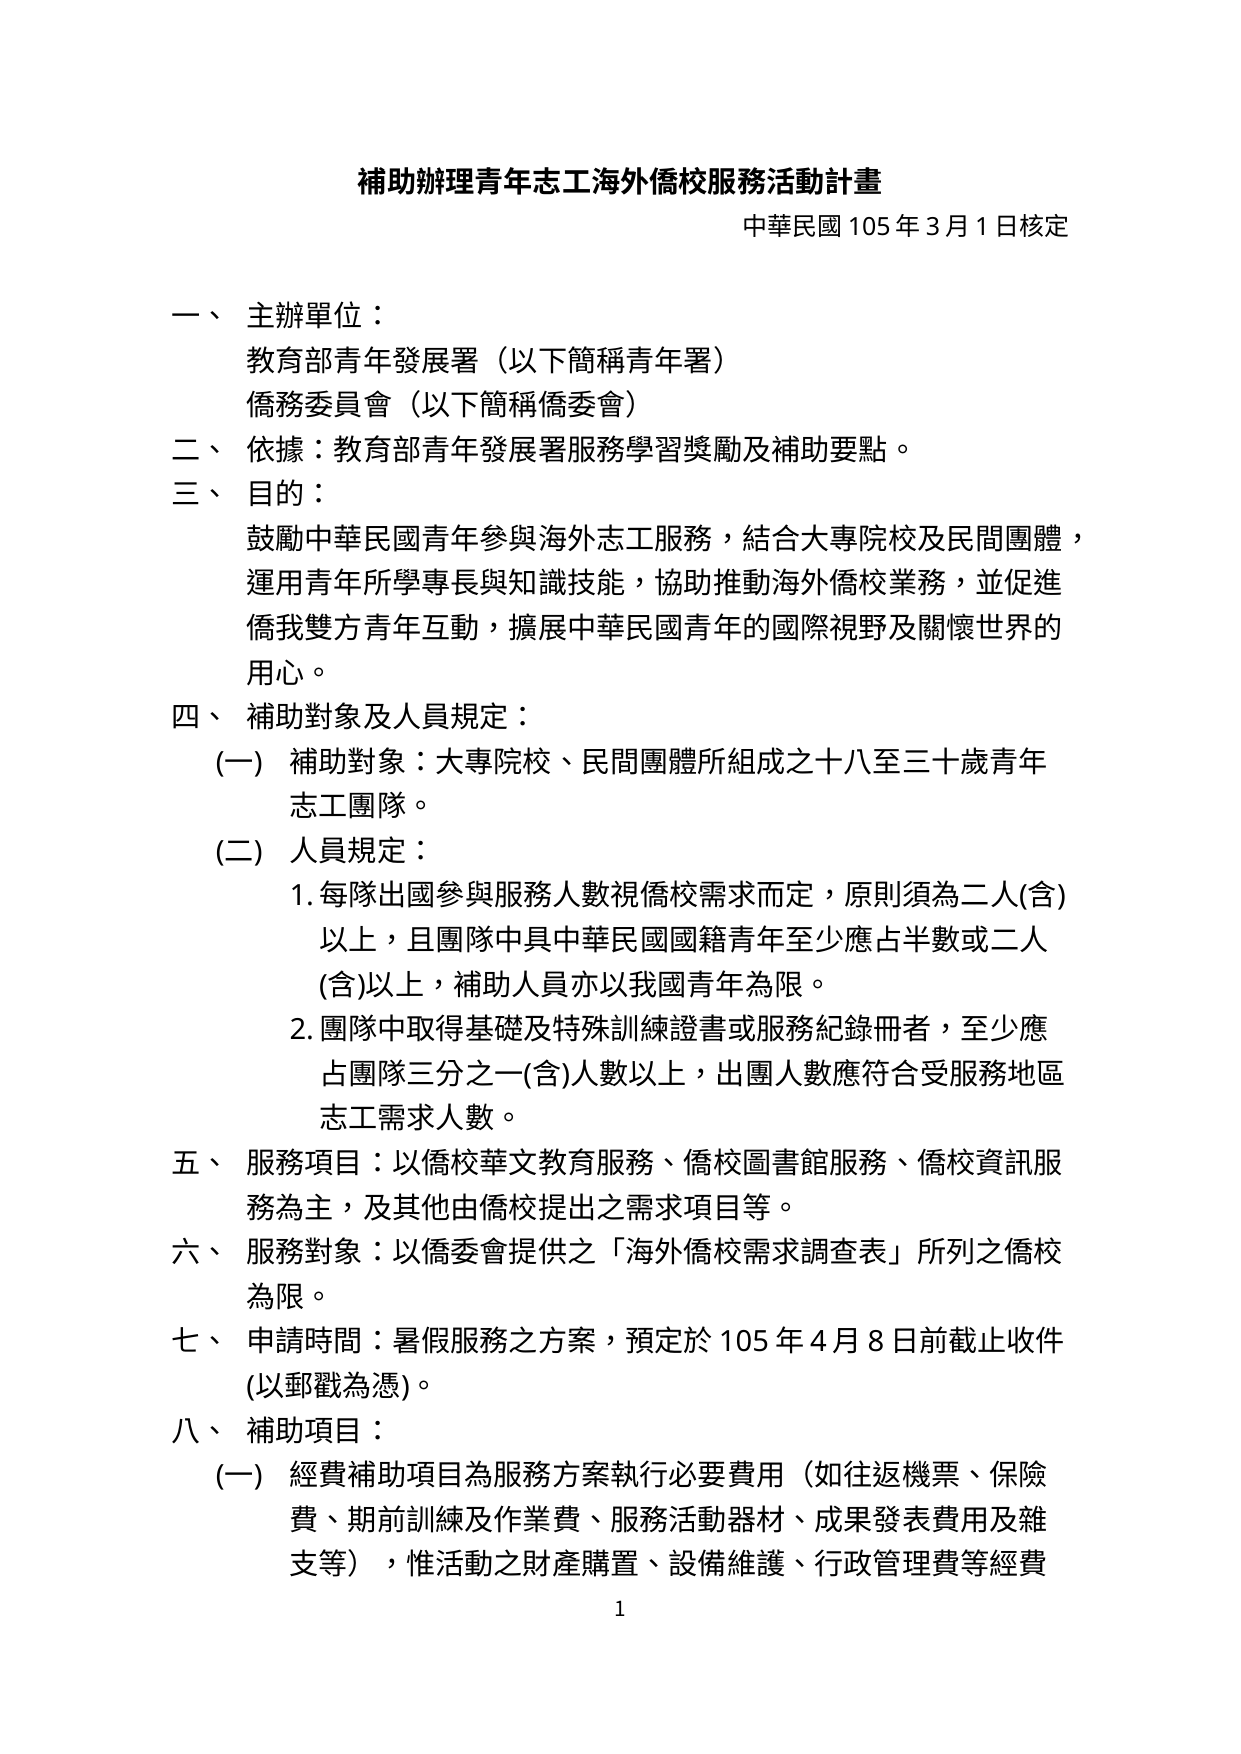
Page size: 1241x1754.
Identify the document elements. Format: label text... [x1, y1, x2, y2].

list 人員規定： [216, 826, 1069, 871]
list 服務項目：以僑校華文教育服務、僑校圖書館服務、僑校資訊服務為主，及其他由僑校提出之需求項目等。 [171, 1138, 1069, 1228]
list 補助對象：大專院校、民間團體所組成之十八至三十歲青年志工團隊。 [216, 737, 1069, 826]
list 主辦單位： [171, 291, 1069, 336]
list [216, 1451, 1069, 1584]
text 鼓勵中華民國青年參與海外志工服務，結合大專院校及民間團體，運用青年所學專長與知識技能，協助推動海外僑校業務，並促進僑我雙方青年互動，擴展中華民國青年的國際視野及關懷世界的用心。 [246, 514, 1069, 693]
list 服務對象：以僑委會提供之「海外僑校需求調查表」所列之僑校為限。 [171, 1228, 1069, 1317]
list 每隊出國參與服務人數視僑校需求而定，原則須為二人(含)以上，且團隊中具中華民國國籍青年至少應占半數或二人(含)以上，補助人員亦以我國青年為限。 [289, 871, 1069, 1005]
list 依據：教育部青年發展署服務學習獎勵及補助要點。 [171, 425, 1069, 470]
text 中華民國105年3月1日核定 [171, 202, 1069, 247]
text 僑務委員會（以下簡稱僑委會） [246, 381, 1069, 425]
text 教育部青年發展署（以下簡稱青年署） [246, 336, 1069, 381]
list 目的： [171, 470, 1069, 514]
list 補助項目： [171, 1406, 1069, 1451]
text 補助辦理青年志工海外僑校服務活動計畫 [171, 158, 1069, 202]
list 團隊中取得基礎及特殊訓練證書或服務紀錄冊者，至少應占團隊三分之一(含)人數以上，出團人數應符合受服務地區志工需求人數。 [289, 1005, 1069, 1138]
list 申請時間：暑假服務之方案，預定於105年4月8日前截止收件(以郵戳為憑)。 [171, 1317, 1069, 1406]
list 補助對象及人員規定： [171, 693, 1069, 737]
